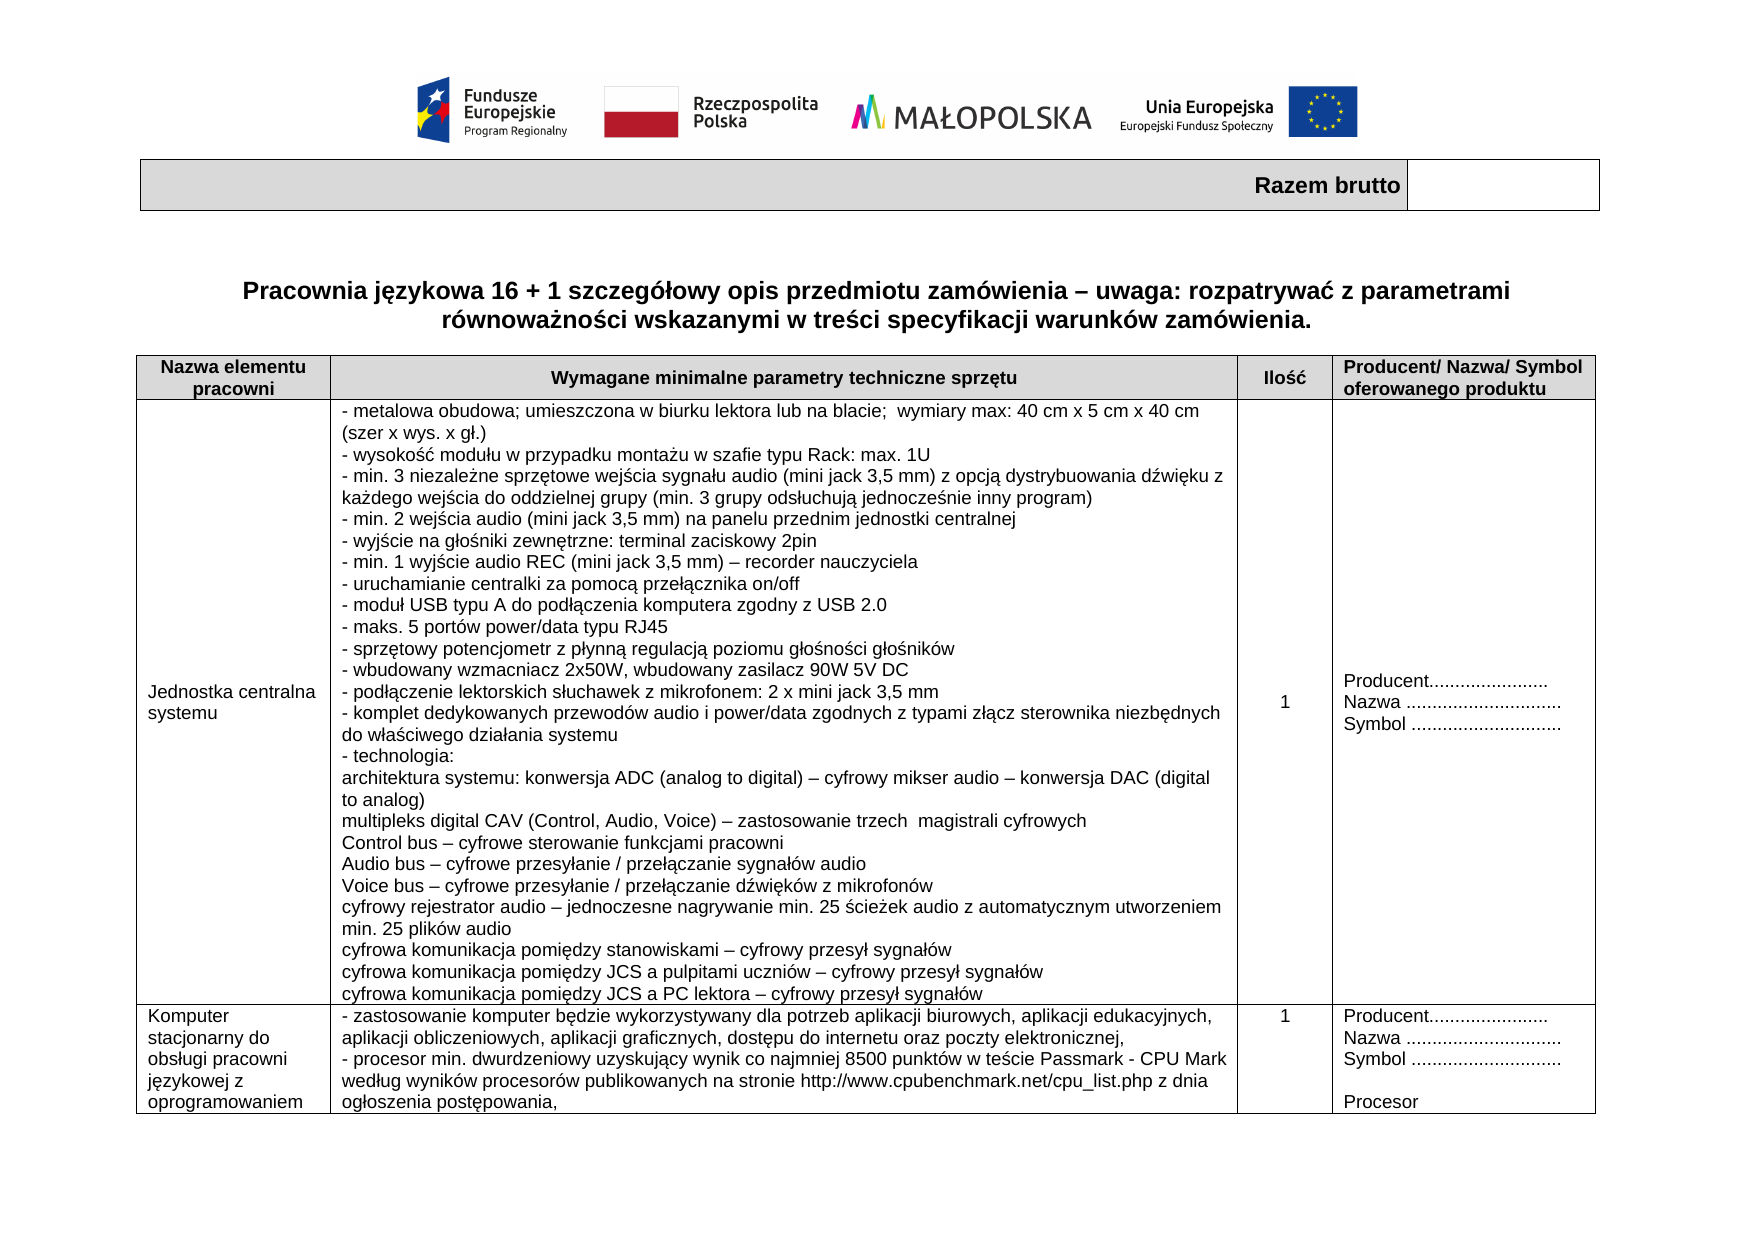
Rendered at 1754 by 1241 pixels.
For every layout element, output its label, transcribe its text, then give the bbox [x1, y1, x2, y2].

table_header Wymagane minimalne parametry techniczne sprzętu [331, 356, 1237, 399]
table_cell 1 [1238, 1005, 1332, 1113]
table_cell 1 [1238, 400, 1332, 1004]
table_cell Jednostka centralna systemu [137, 400, 330, 1004]
table_cell Komputer stacjonarny do obsługi pracowni językowej z oprogramowaniem biurowym (wycenić w poz. 2) [137, 1005, 330, 1113]
table_header Ilość [1238, 356, 1332, 399]
table_cell Razem brutto [141, 160, 1407, 210]
table_cell [1408, 160, 1599, 210]
picture [416, 71, 1357, 157]
text Pracownia językowa 16 + 1 szczegółowy opis przedmiotu zamówienia – uwaga: rozpatrywać z parametrami równoważności wskazanymi w treści specyfikacji warunków zamówienia. [148, 276, 1606, 333]
table_cell Producent....................... Nazwa .............................. Symbol ............................. [1333, 400, 1595, 1004]
table_header Nazwa elementu pracowni [137, 356, 330, 399]
table_cell - metalowa obudowa; umieszczona w biurku lektora lub na blacie; wymiary max: 40 cm x 5 cm x 40 cm (szer x wys. x gł.) - wysokość modułu w przypadku montażu w szafie typu Rack: max. 1U - min. 3 niezależne sprzętowe wejścia sygnału audio (mini jack 3,5 mm) z opcją dystrybuowania dźwięku z każdego wejścia do oddzielnej grupy (min. 3 grupy odsłuchują jednocześnie inny program) - min. 2 wejścia audio (mini jack 3,5 mm) na panelu przednim jednostki centralnej - wyjście na głośniki zewnętrzne: terminal zaciskowy 2pin - min. 1 wyjście audio REC (mini jack 3,5 mm) – recorder nauczyciela - uruchamianie centralki za pomocą przełącznika on/off - moduł USB typu A do podłączenia komputera zgodny z USB 2.0 - maks. 5 portów power/data typu RJ45 - sprzętowy potencjometr z płynną regulacją poziomu głośności głośników - wbudowany wzmacniacz 2x50W, wbudowany zasilacz 90W 5V DC - podłączenie lektorskich słuchawek z mikrofonem: 2 x mini jack 3,5 mm - komplet dedykowanych przewodów audio i power/data zgodnych z typami złącz sterownika niezbędnych do właściwego działania systemu - technologia: architektura systemu: konwersja ADC (analog to digital) – cyfrowy mikser audio – konwersja DAC (digital to analog) multipleks digital CAV (Control, Audio, Voice) – zastosowanie trzech magistrali cyfrowych Control bus – cyfrowe sterowanie funkcjami pracowni Audio bus – cyfrowe przesyłanie / przełączanie sygnałów audio Voice bus – cyfrowe przesyłanie / przełączanie dźwięków z mikrofonów cyfrowy rejestrator audio – jednoczesne nagrywanie min. 25 ścieżek audio z automatycznym utworzeniem min. 25 plików audio cyfrowa komunikacja pomiędzy stanowiskami – cyfrowy przesył sygnałów cyfrowa komunikacja pomiędzy JCS a pulpitami uczniów – cyfrowy przesył sygnałów cyfrowa komunikacja pomiędzy JCS a PC lektora – cyfrowy przesył sygnałów [331, 400, 1237, 1004]
table_header Producent/ Nazwa/ Symbol oferowanego produktu [1333, 356, 1595, 399]
